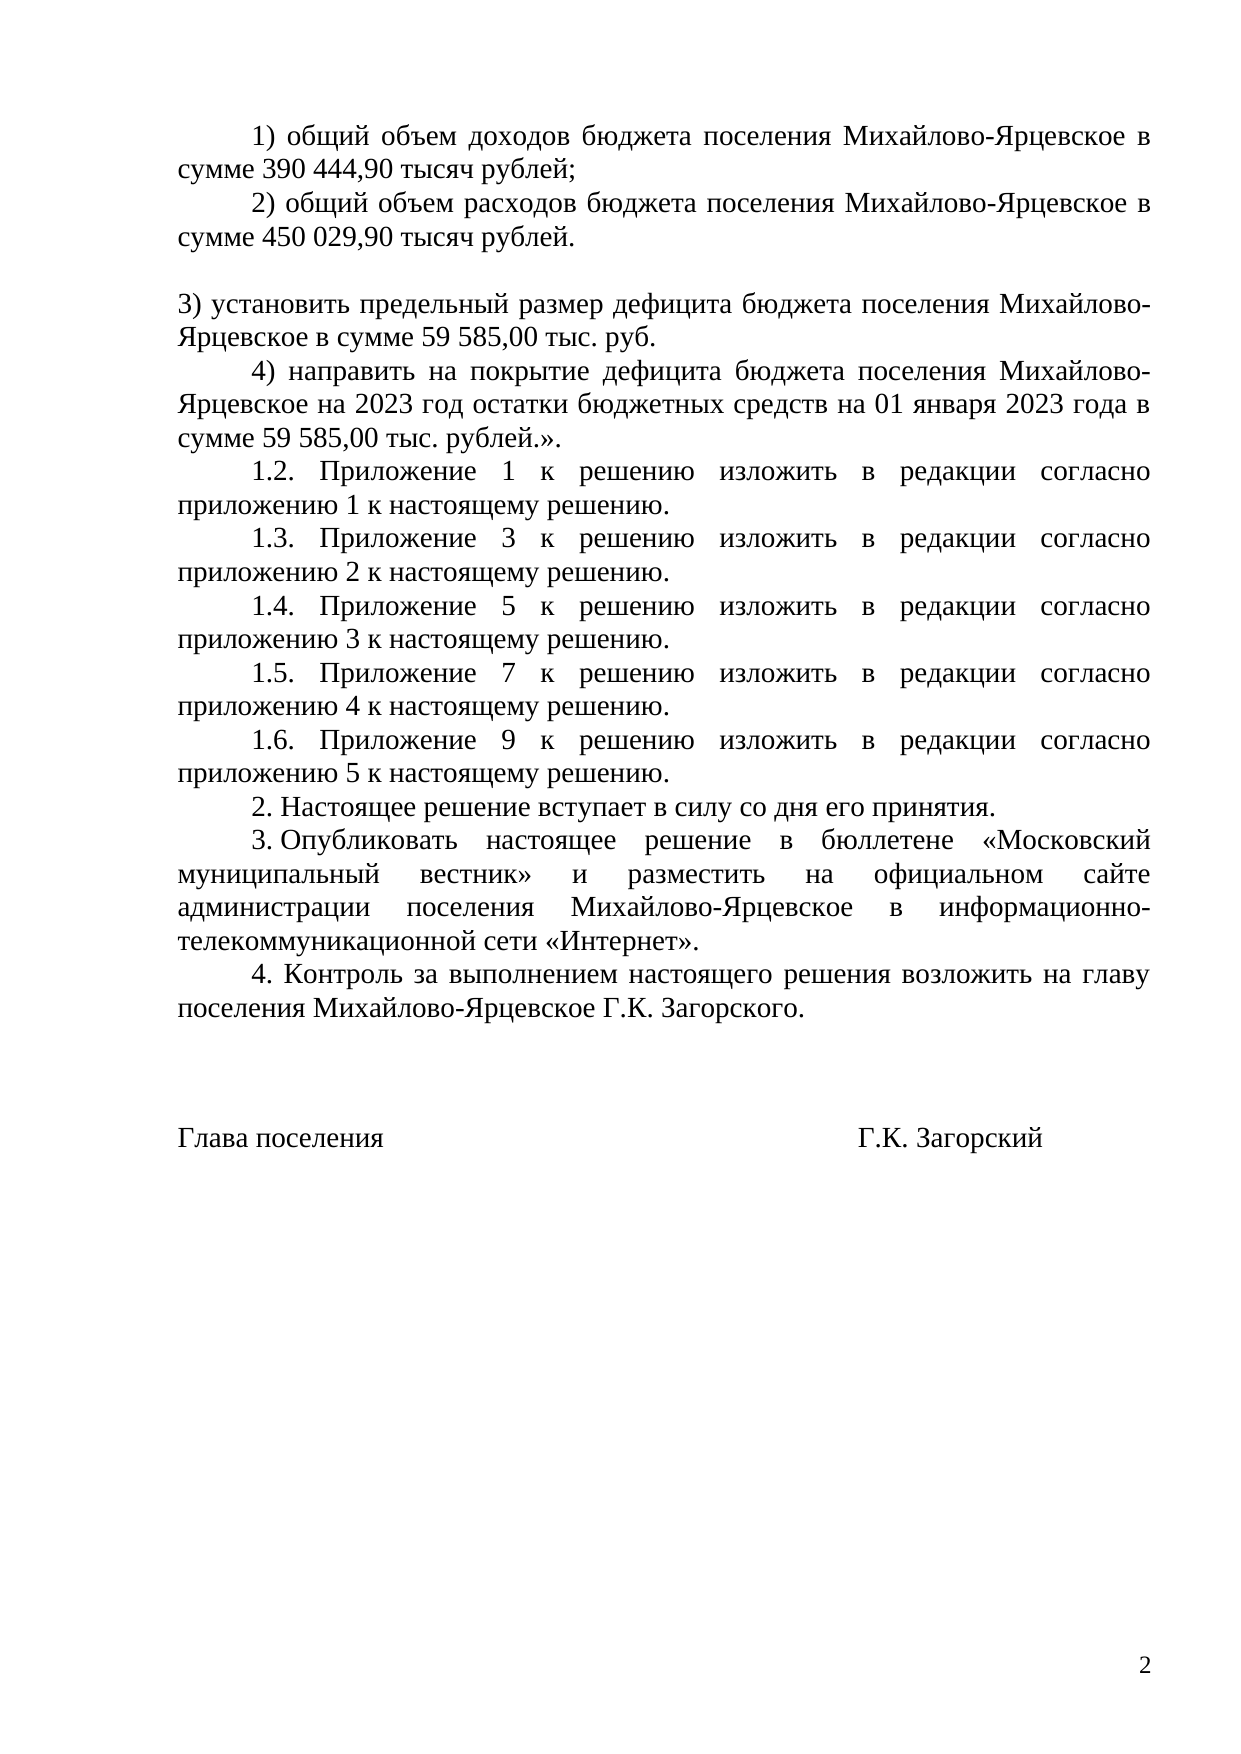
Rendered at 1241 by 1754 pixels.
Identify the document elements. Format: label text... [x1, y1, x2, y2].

text 1.2. Приложение 1 к решению изложить в редакции согласно приложению 1 к настоящему решению. [177, 453, 1152, 521]
text 4) направить на покрытие дефицита бюджета поселения Михайлово-Ярцевское на 2023 год остатки бюджетных средств на 01 января 2023 года в сумме 59 585,00 тыс. рублей.». [177, 353, 1152, 453]
text 1.5. Приложение 7 к решению изложить в редакции согласно приложению 4 к настоящему решению. [177, 655, 1152, 722]
text 2) общий объем расходов бюджета поселения Михайлово-Ярцевское в сумме 450 029,90 тысяч рублей. [177, 185, 1152, 252]
text 1.6. Приложение 9 к решению изложить в редакции согласно приложению 5 к настоящему решению. [177, 722, 1152, 789]
text 4. Контроль за выполнением настоящего решения возложить на главу поселения Михайлово-Ярцевское Г.К. Загорского. [177, 957, 1152, 1024]
text 3) установить предельный размер дефицита бюджета поселения Михайлово-Ярцевское в сумме 59 585,00 тыс. руб. [177, 252, 1152, 353]
text 1.4. Приложение 5 к решению изложить в редакции согласно приложению 3 к настоящему решению. [177, 588, 1152, 655]
text Глава поселения Г.К. Загорский [177, 1120, 1152, 1153]
text 1.3. Приложение 3 к решению изложить в редакции согласно приложению 2 к настоящему решению. [177, 521, 1152, 588]
text 1) общий объем доходов бюджета поселения Михайлово-Ярцевское в сумме 390 444,90 тысяч рублей; [177, 118, 1152, 185]
text 2. Настоящее решение вступает в силу со дня его принятия. [177, 789, 1152, 822]
text 3. Опубликовать настоящее решение в бюллетене «Московский муниципальный вестник» и разместить на официальном сайте администрации поселения Михайлово-Ярцевское в информационно-телекоммуникационной сети «Интернет». [177, 822, 1152, 957]
